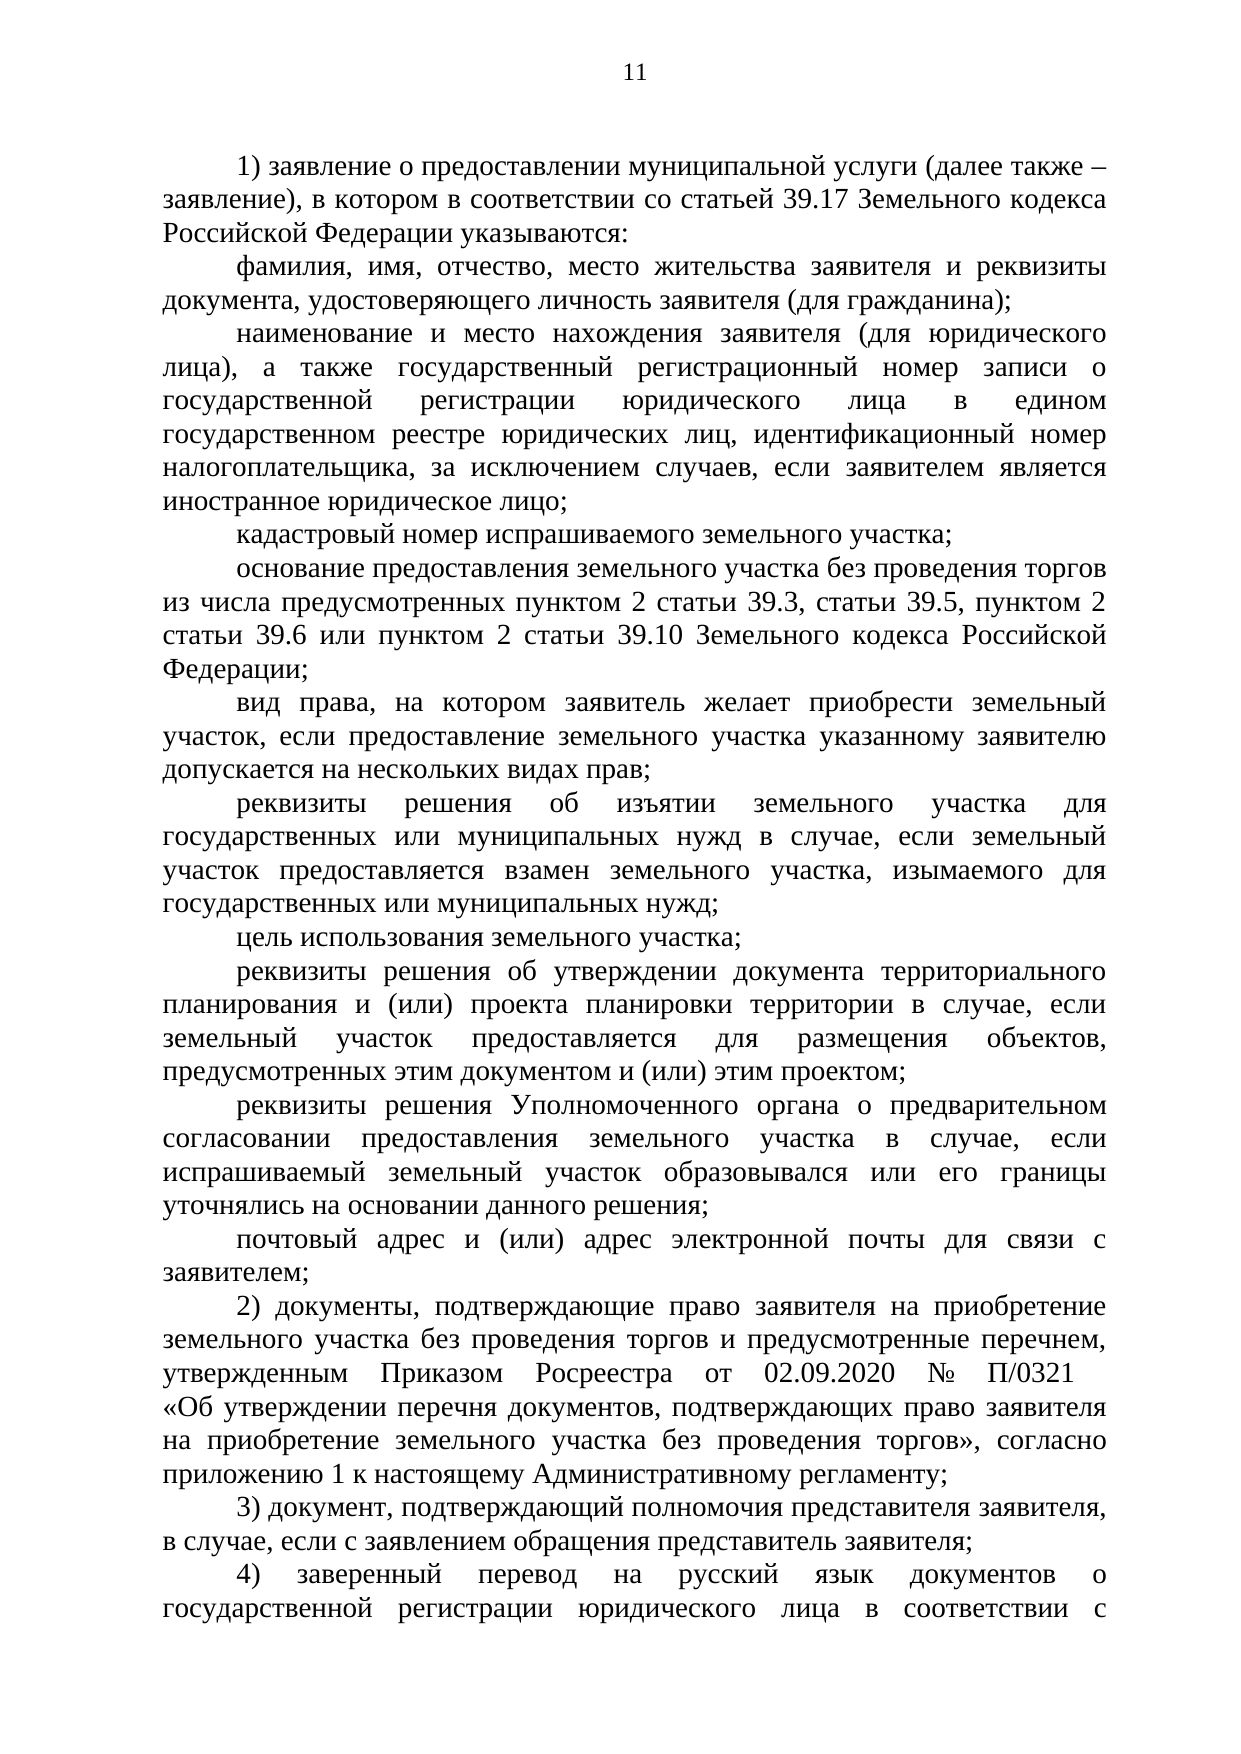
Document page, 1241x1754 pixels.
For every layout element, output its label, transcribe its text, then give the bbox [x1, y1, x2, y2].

text реквизиты решения об изъятии земельного участка для государственных или муниципальных нужд в случае, если земельный участок предоставляется взамен земельного участка, изымаемого для государственных или муниципальных нужд; [162, 785, 1107, 919]
text 2) документы, подтверждающие право заявителя на приобретение земельного участка без проведения торгов и предусмотренные перечнем, утвержденным Приказом Росреестра от 02.09.2020 № П/0321 «Об утверждении перечня документов, подтверждающих право заявителя на приобретение земельного участка без проведения торгов», согласно приложению 1 к настоящему Административному регламенту; [162, 1288, 1107, 1489]
text основание предоставления земельного участка без проведения торгов из числа предусмотренных пунктом 2 статьи 39.3, статьи 39.5, пунктом 2 статьи 39.6 или пунктом 2 статьи 39.10 Земельного кодекса Российской Федерации; [162, 550, 1107, 684]
text реквизиты решения Уполномоченного органа о предварительном согласовании предоставления земельного участка в случае, если испрашиваемый земельный участок образовывался или его границы уточнялись на основании данного решения; [162, 1087, 1107, 1221]
text кадастровый номер испрашиваемого земельного участка; [162, 517, 1107, 550]
text 1) заявление о предоставлении муниципальной услуги (далее также – заявление), в котором в соответствии со статьей 39.17 Земельного кодекса Российской Федерации указываются: [162, 148, 1107, 248]
text 3) документ, подтверждающий полномочия представителя заявителя, в случае, если с заявлением обращения представитель заявителя; [162, 1489, 1107, 1556]
text цель использования земельного участка; [162, 919, 1107, 953]
text наименование и место нахождения заявителя (для юридического лица), а также государственный регистрационный номер записи о государственной регистрации юридического лица в едином государственном реестре юридических лиц, идентификационный номер налогоплательщика, за исключением случаев, если заявителем является иностранное юридическое лицо; [162, 315, 1107, 517]
text почтовый адрес и (или) адрес электронной почты для связи с заявителем; [162, 1221, 1107, 1288]
text вид права, на котором заявитель желает приобрести земельный участок, если предоставление земельного участка указанному заявителю допускается на нескольких видах прав; [162, 684, 1107, 785]
text фамилия, имя, отчество, место жительства заявителя и реквизиты документа, удостоверяющего личность заявителя (для гражданина); [162, 248, 1107, 315]
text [162, 1556, 1107, 1623]
text реквизиты решения об утверждении документа территориального планирования и (или) проекта планировки территории в случае, если земельный участок предоставляется для размещения объектов, предусмотренных этим документом и (или) этим проектом; [162, 953, 1107, 1087]
